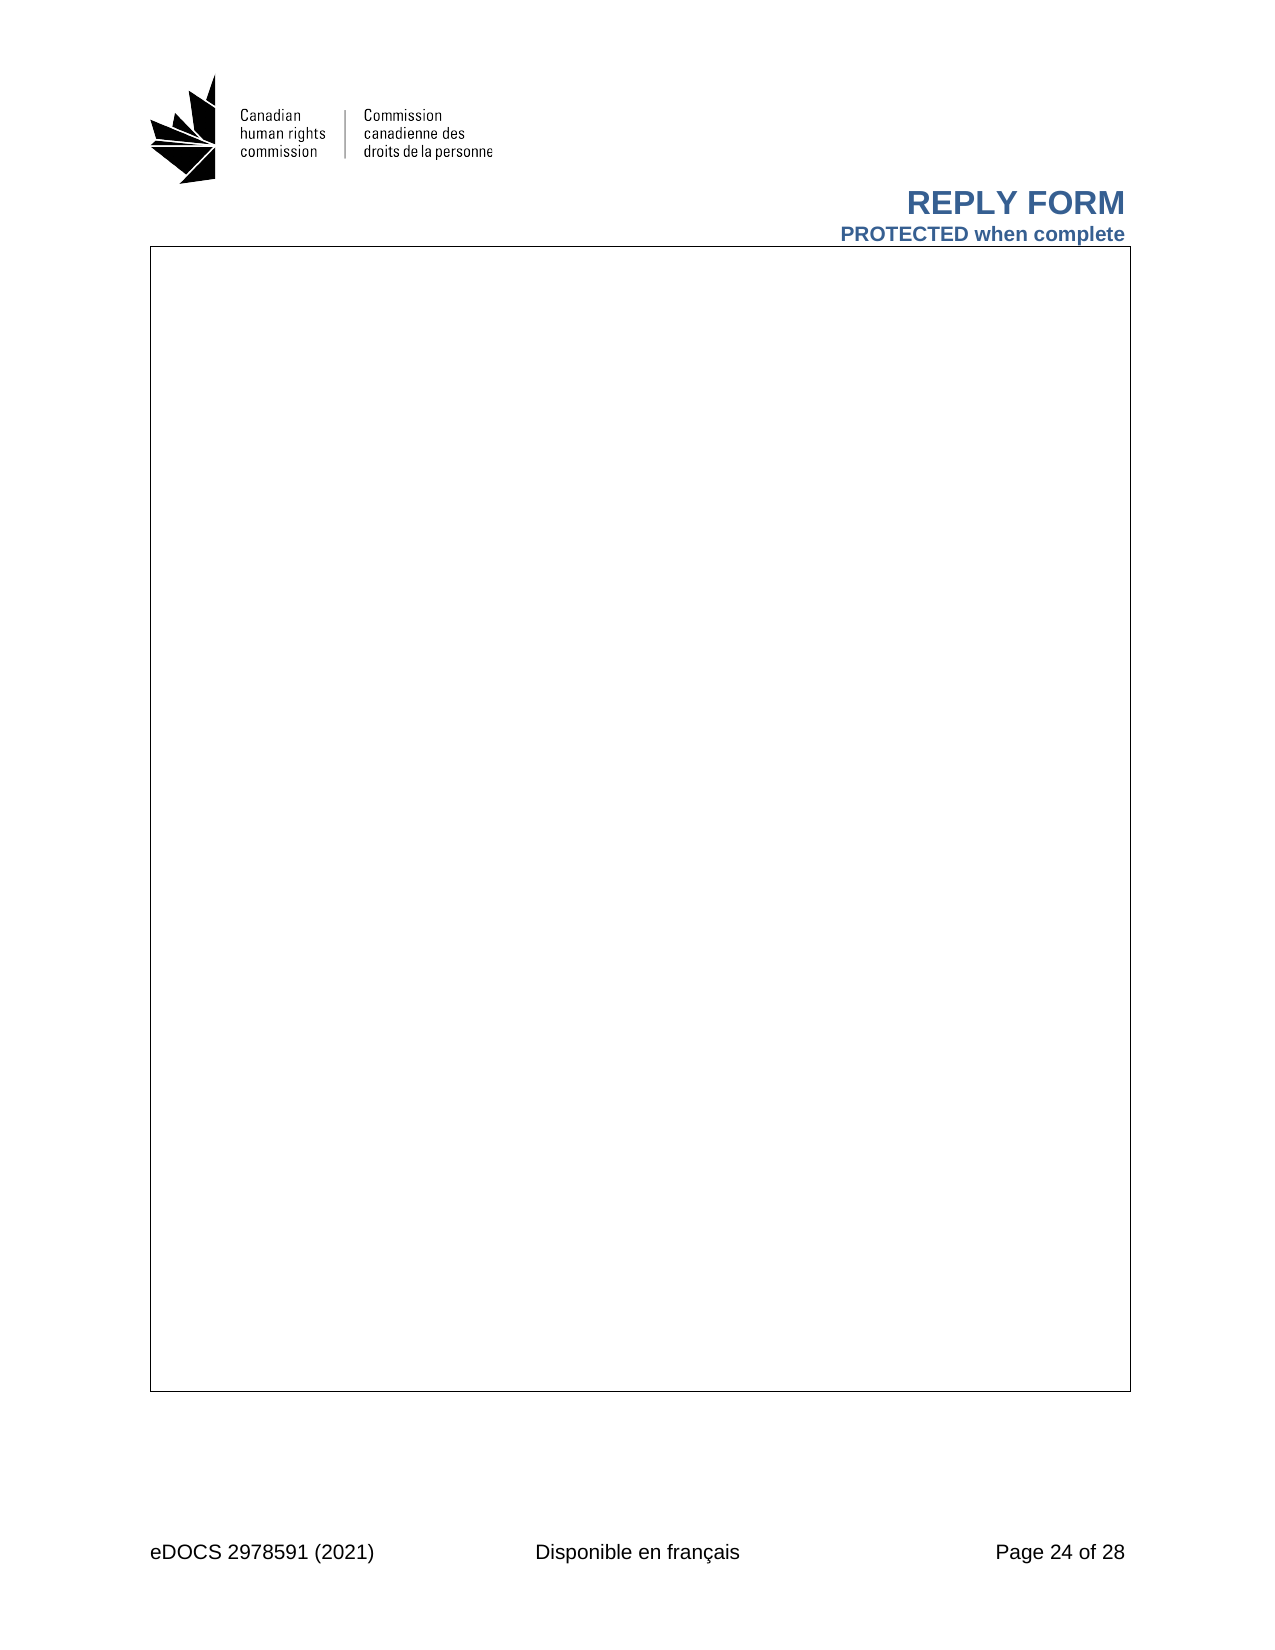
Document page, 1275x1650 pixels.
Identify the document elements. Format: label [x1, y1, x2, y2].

picture [150, 73, 493, 184]
